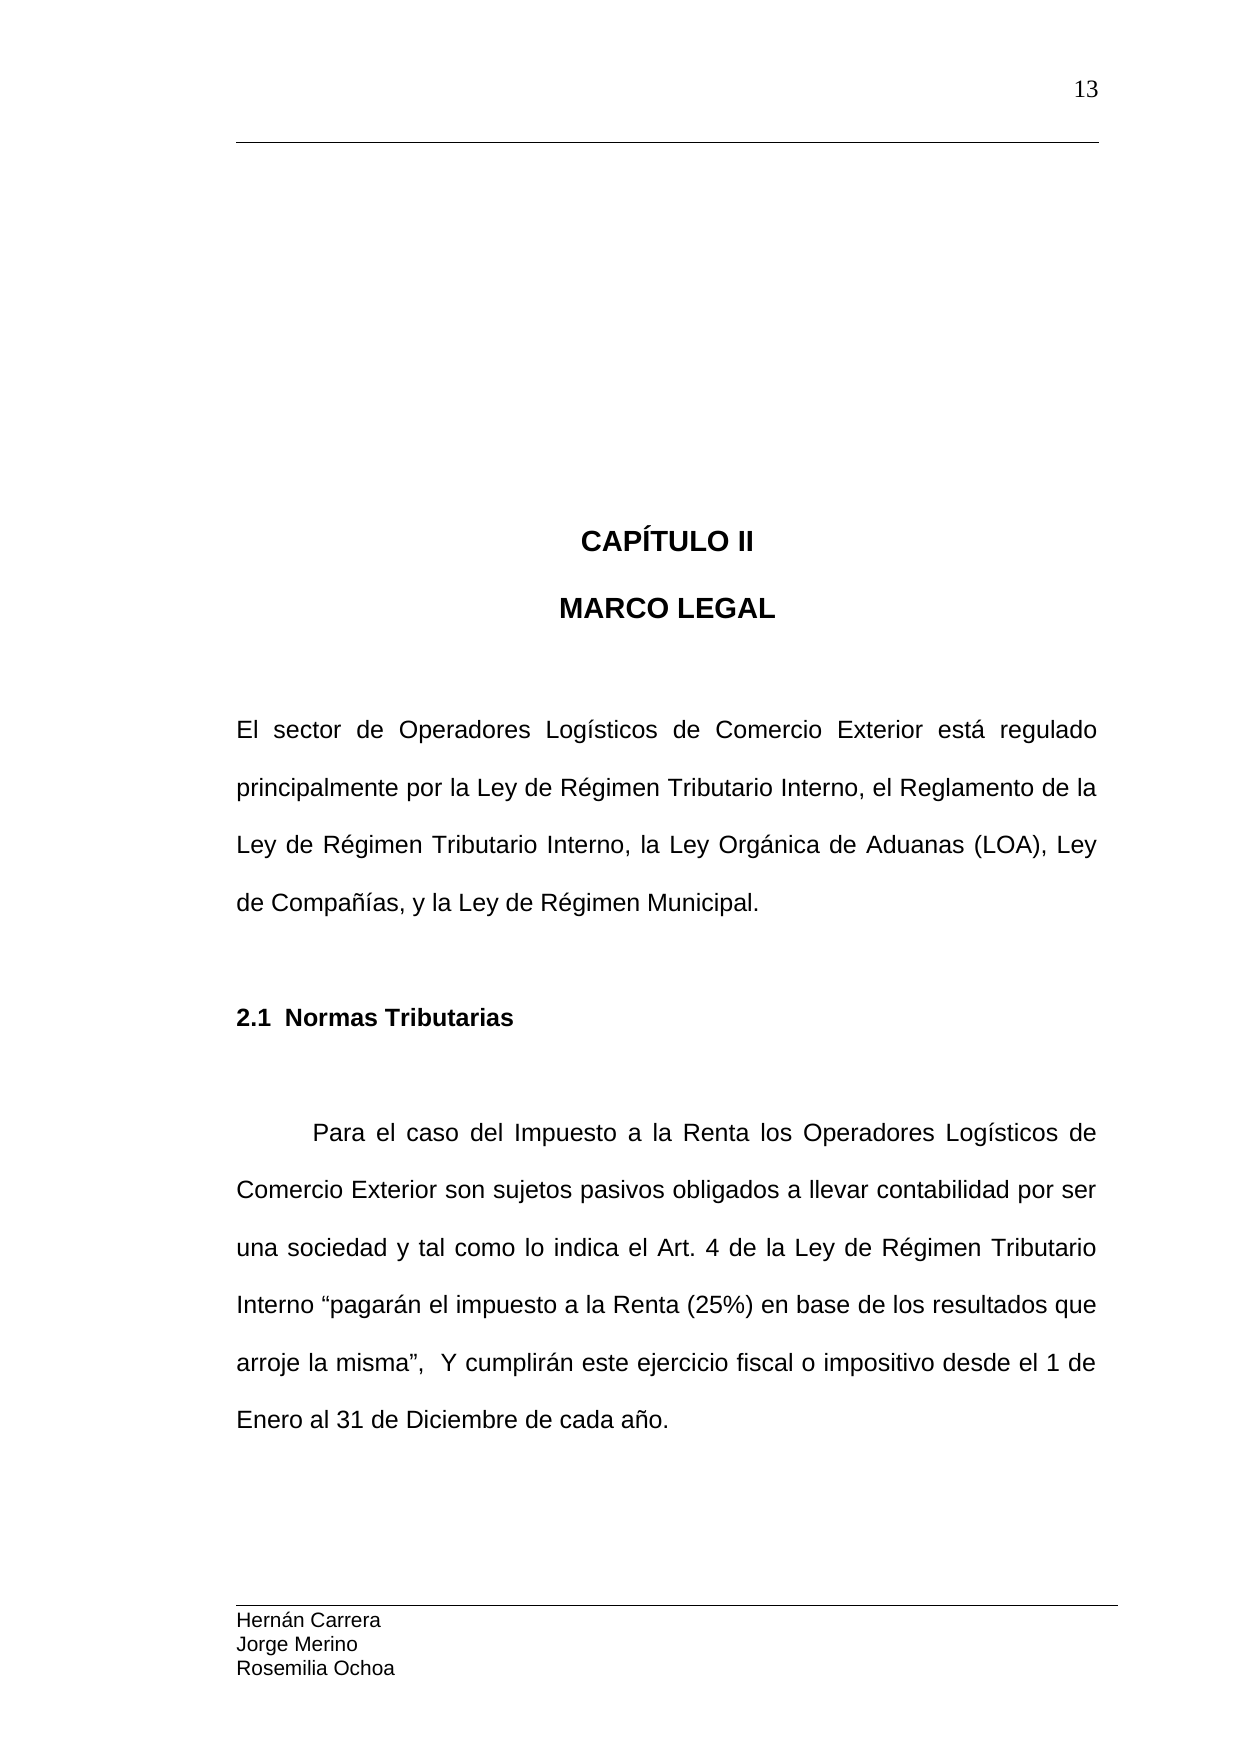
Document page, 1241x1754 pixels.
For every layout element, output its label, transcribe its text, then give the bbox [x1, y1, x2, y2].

text CAPÍTULO II [236, 524, 1098, 557]
text El sector de Operadores Logísticos de Comercio Exterior está regulado principalmente por de Régimen Tributario Interno, el Reglamento de de Régimen Tributario Interno, de Aduanas (LOA), Ley de Compañías, y de Régimen Municipal. [236, 715, 1098, 917]
text Para el caso del Impuesto a los Operadores Logísticos de Comercio Exterior son sujetos pasivos obligados a llevar contabilidad por ser una sociedad y tal como lo indica el Art. 4 de de Régimen Tributario Interno “pagarán el impuesto a (25%) en base de los resultados que arroje la misma”, Y cumplirán este ejercicio fiscal o impositivo desde el 1 de Enero al 31 de Diciembre de cada año. [236, 1118, 1098, 1434]
text 2.1 Normas Tributarias [236, 1003, 1098, 1032]
text MARCO LEGAL [236, 591, 1098, 624]
